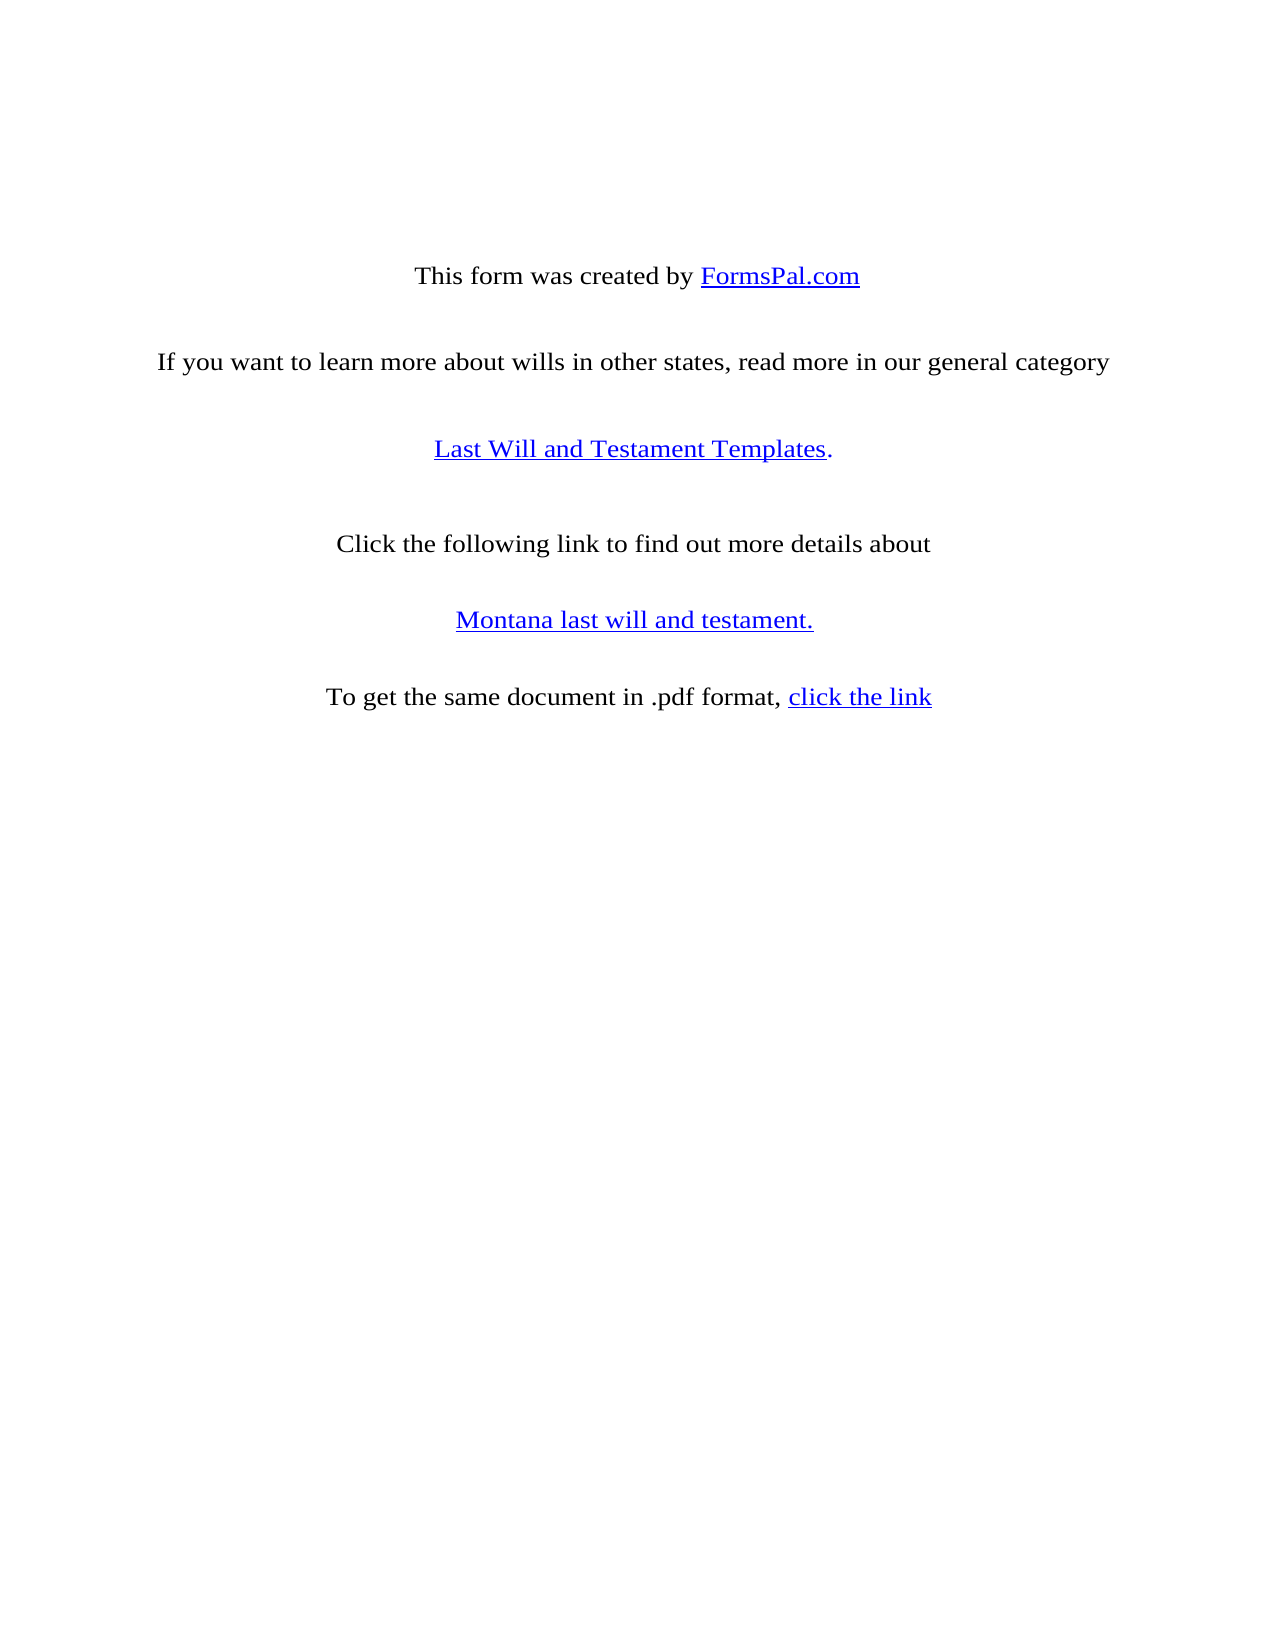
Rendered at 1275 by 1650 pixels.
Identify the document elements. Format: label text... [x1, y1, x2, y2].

text To get the same document in .pdf format, click the link [314, 682, 944, 711]
text Click the following link to find out more details about Montana last will and testament. [336, 529, 933, 634]
text If you want to learn more about wills in other states, read more in our general category Last Will and Testament Templates. [154, 347, 1113, 462]
text This form was created by FormsPal.com [358, 261, 916, 290]
